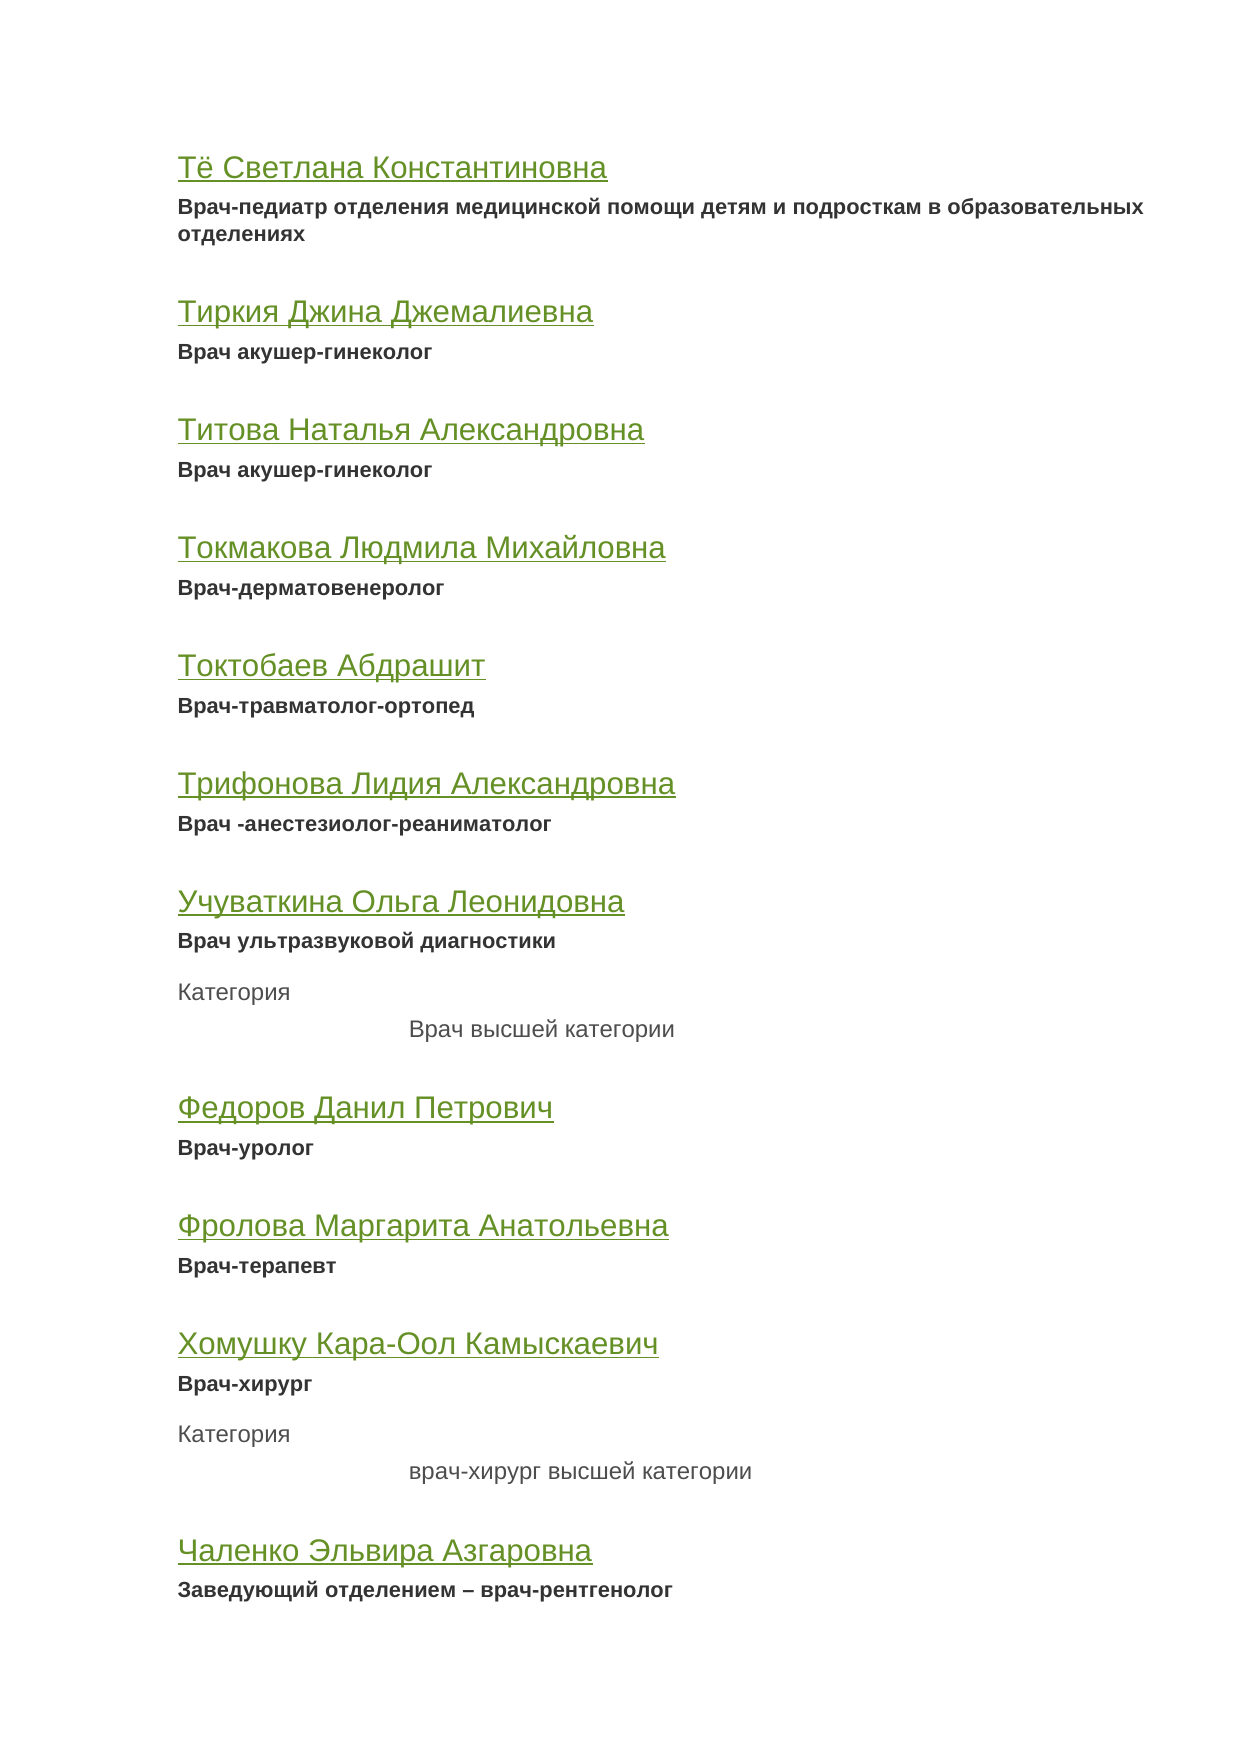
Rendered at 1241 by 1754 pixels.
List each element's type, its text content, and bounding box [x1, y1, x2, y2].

text Врач ультразвуковой диагностики [177, 927, 1152, 953]
text Врач-хирург [177, 1369, 1152, 1396]
text Заведующий отделением – врач-рентгенолог [177, 1576, 1152, 1602]
text Тиркия Джина Джемалиевна [177, 291, 1152, 329]
text Врач-дерматовенеролог [177, 573, 1152, 600]
text Чаленко Эльвира Азгаровна [177, 1530, 1152, 1568]
text Врач -анестезиолог-реаниматолог [177, 809, 1152, 836]
text Врач-травматолог-ортопед [177, 691, 1152, 718]
text Тё Светлана Константиновна [177, 147, 1152, 185]
text Хомушку Кара-Оол Камыскаевич [177, 1323, 1152, 1361]
text Категория [177, 1419, 1152, 1448]
text Учуваткина Ольга Леонидовна [177, 881, 1152, 919]
text Врач акушер-гинеколог [177, 337, 1152, 364]
text врач-хирург высшей категории [408, 1456, 1152, 1484]
text Врач-педиатр отделения медицинской помощи детям и подросткам в образовательных отделениях [177, 193, 1152, 246]
text Фролова Маргарита Анатольевна [177, 1205, 1152, 1243]
text Врач-уролог [177, 1133, 1152, 1160]
text Врач высшей категории [408, 1013, 1152, 1042]
text Трифонова Лидия Александровна [177, 763, 1152, 801]
text Категория [177, 977, 1152, 1006]
text Токмакова Людмила Михайловна [177, 527, 1152, 565]
text Титова Наталья Александровна [177, 409, 1152, 447]
text Врач-терапевт [177, 1251, 1152, 1278]
text Токтобаев Абдрашит [177, 645, 1152, 683]
text Врач акушер-гинеколог [177, 455, 1152, 482]
text Федоров Данил Петрович [177, 1087, 1152, 1126]
